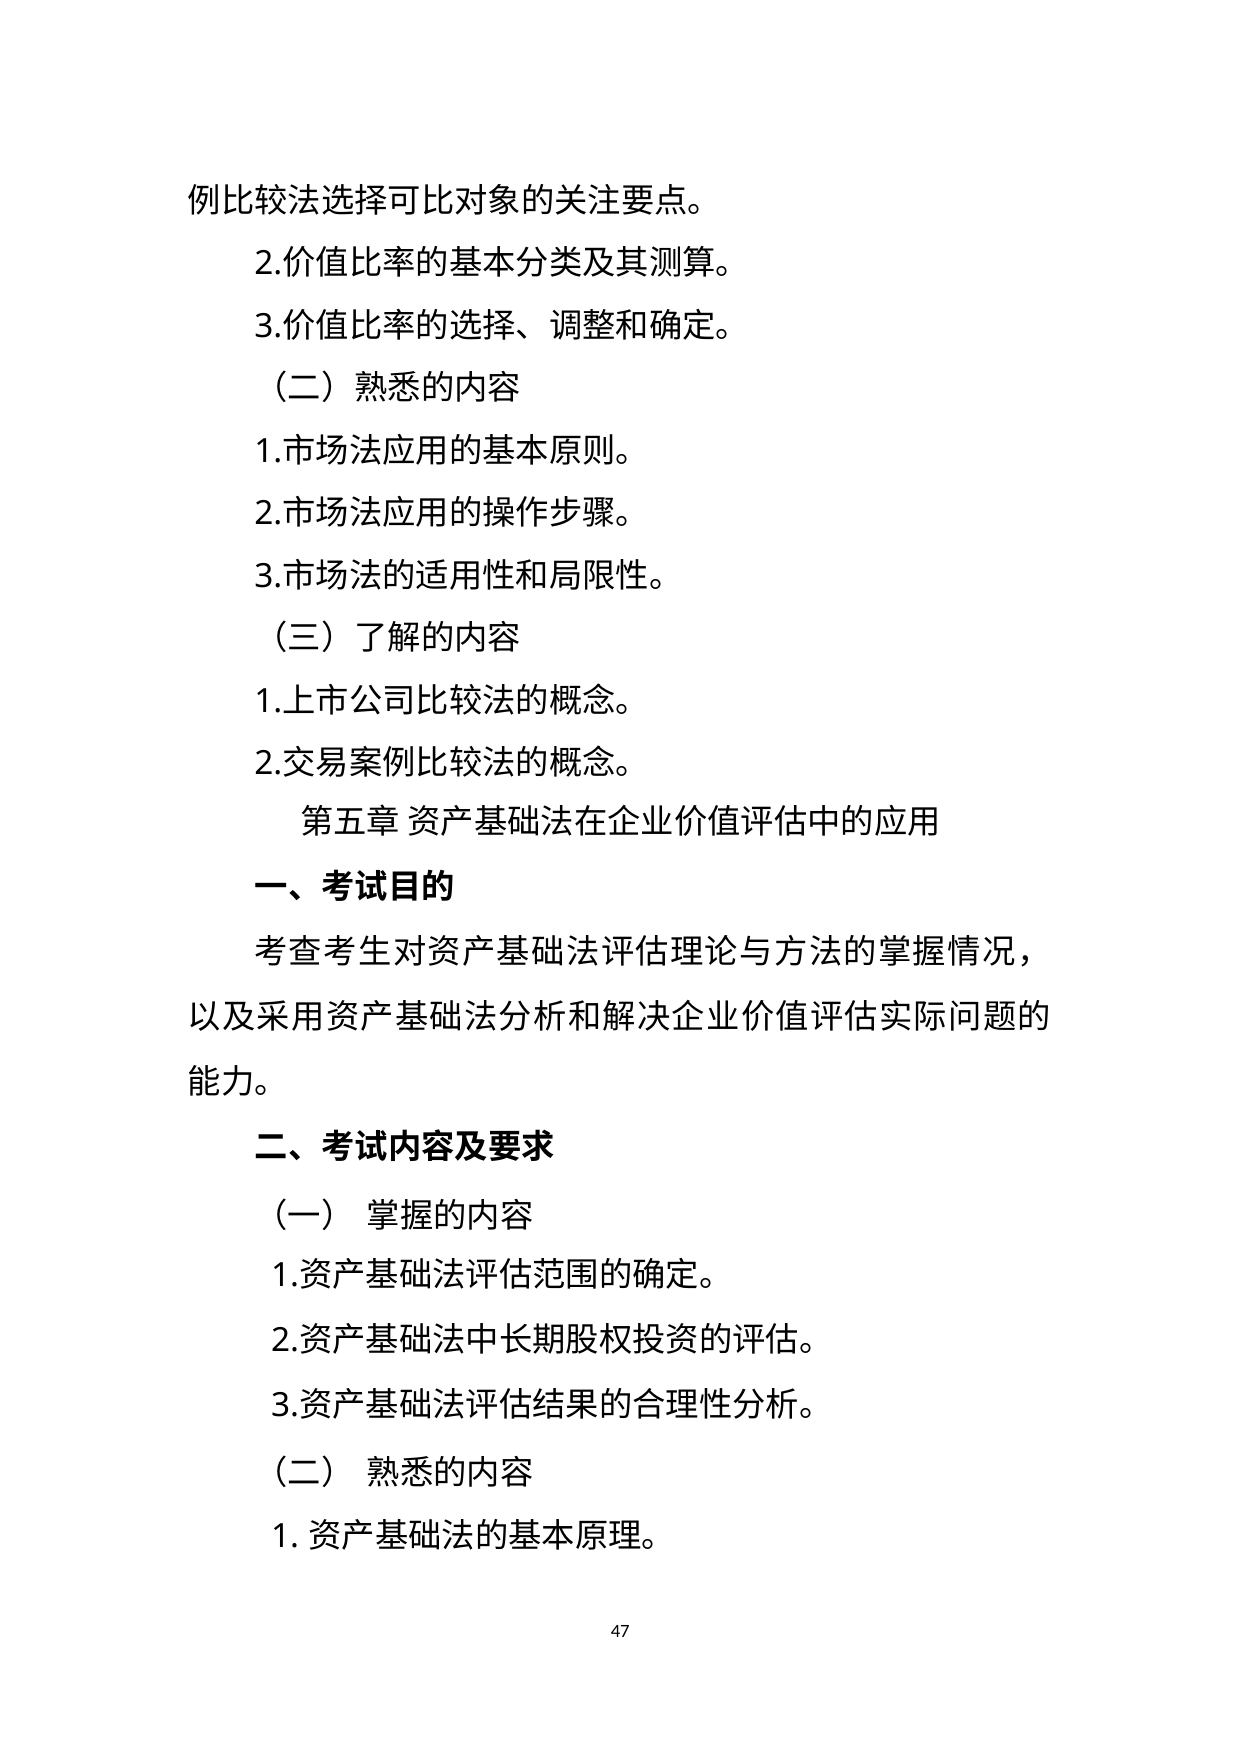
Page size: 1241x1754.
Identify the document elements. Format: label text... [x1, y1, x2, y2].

text 1.市场法应用的基本原则。 [187, 412, 1053, 474]
text 一、考试目的 [187, 852, 1053, 917]
text 二、考试内容及要求 [187, 1112, 1053, 1177]
text 1.上市公司比较法的概念。 [187, 662, 1053, 724]
text 3.市场法的适用性和局限性。 [187, 537, 1053, 599]
list 资产基础法的基本原理。 [271, 1497, 1053, 1559]
text （三）了解的内容 [187, 599, 1053, 662]
text 2.资产基础法中长期股权投资的评估。 [204, 1304, 1053, 1369]
list 掌握的内容 [254, 1177, 1053, 1239]
text 2.价值比率的基本分类及其测算。 [187, 224, 1053, 287]
text 考查考生对资产基础法评估理论与方法的掌握情况，以及采用资产基础法分析和解决企业价值评估实际问题的能力。 [187, 917, 1053, 1112]
text 3.价值比率的选择、调整和确定。 [187, 287, 1053, 349]
list 熟悉的内容 [254, 1434, 1053, 1497]
text 1.资产基础法评估范围的确定。 [204, 1239, 1053, 1304]
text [187, 162, 1053, 224]
text 2.交易案例比较法的概念。 [187, 724, 1053, 787]
text 2.市场法应用的操作步骤。 [187, 474, 1053, 537]
text （二）熟悉的内容 [187, 349, 1053, 412]
text 第五章 资产基础法在企业价值评估中的应用 [187, 787, 1053, 852]
text 3.资产基础法评估结果的合理性分析。 [204, 1369, 1053, 1434]
